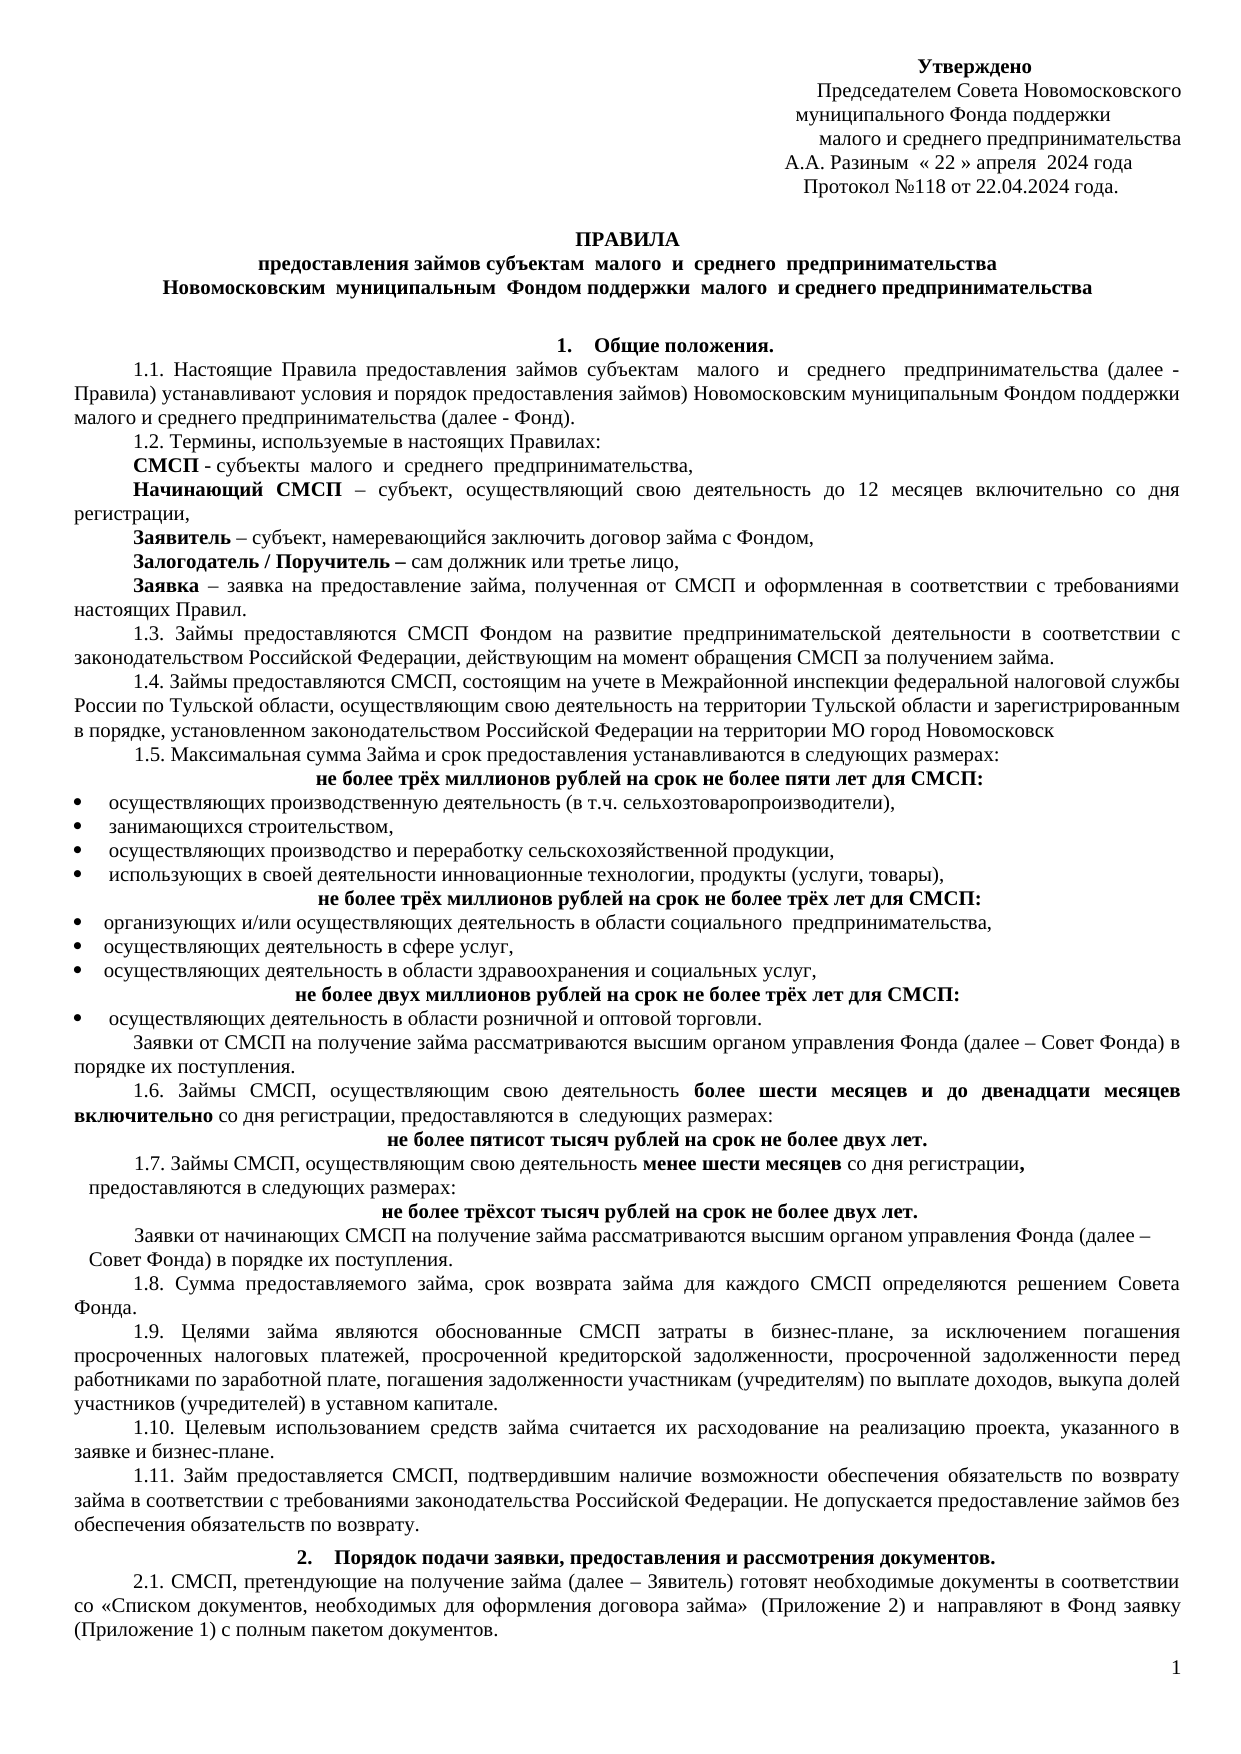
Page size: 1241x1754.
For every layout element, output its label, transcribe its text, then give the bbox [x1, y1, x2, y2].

text 1.3. Займы предоставляются СМСП Фондом на развитие предпринимательской деятельности в соответствии с законодательством Российской Федерации, действующим на момент обращения СМСП за получением займа. [74, 621, 1181, 669]
text 1.8. Сумма предоставляемого займа, срок возврата займа для каждого СМСП определяются решением Совета Фонда. [74, 1271, 1181, 1319]
list осуществляющих деятельность в области здравоохранения и социальных услуг, [74, 958, 1181, 982]
list осуществляющих производство и переработку сельскохозяйственной продукции, [74, 838, 1181, 862]
text 2.1. СМСП, претендующие на получение займа (далее – Зявитель) готовят необходимые документы в соответствии со «Списком документов, необходимых для оформления договора займа» (Приложение 2) и направляют в Фонд заявку (Приложение 1) с полным пакетом документов. [74, 1593, 1181, 1641]
text СМСП - субъекты малого и среднего предпринимательства, [74, 453, 1181, 477]
subtitle Утверждено [74, 54, 1181, 78]
text не более трёхсот тысяч рублей на срок не более двух лет. [89, 1199, 1181, 1223]
text Заявки от СМСП на получение займа рассматриваются высшим органом управления Фонда (далее – Совет Фонда) в порядке их поступления. [74, 1030, 1181, 1078]
list занимающихся строительством, [74, 814, 1181, 838]
text 1.9. Целями займа являются обоснованные СМСП затраты в бизнес-плане, за исключением погашения просроченных налоговых платежей, просроченной кредиторской задолженности, просроченной задолженности перед работниками по заработной плате, погашения задолженности участникам (учредителям) по выплате доходов, выкупа долей участников (учредителей) в уставном капитале. [74, 1319, 1181, 1415]
text 1.2. Термины, используемые в настоящих Правилах: [74, 429, 1181, 453]
text Заявки от начинающих СМСП на получение займа рассматриваются высшим органом управления Фонда (далее – Совет Фонда) в порядке их поступления. [89, 1223, 1181, 1271]
text Залогодатель / Поручитель – сам должник или третье лицо, [74, 549, 1181, 573]
text 1.5. Максимальная сумма Займа и срок предоставления устанавливаются в следующих размерах: [118, 742, 1181, 766]
subtitle малого и среднего предпринимательства [74, 126, 1181, 150]
list Порядок подачи заявки, предоставления и рассмотрения документов. [111, 1545, 1181, 1569]
text 1.11. Займ предоставляется СМСП, подтвердившим наличие возможности обеспечения обязательств по возврату займа в соответствии с требованиями законодательства Российской Федерации. Не допускается предоставление займов без обеспечения обязательств по возврату. [74, 1463, 1181, 1536]
subtitle Общие положения. [149, 332, 1181, 357]
text 1.4. Займы предоставляются СМСП, состоящим на учете в Межрайонной инспекции федеральной налоговой службы России по Тульской области, осуществляющим свою деятельность на территории Тульской области и зарегистрированным в порядке, установленном законодательством Российской Федерации на территории МО город Новомосковск [74, 669, 1181, 742]
list не более пятисот тысяч рублей на срок не более двух лет. [133, 1127, 1181, 1151]
subtitle предоставления займов субъектам малого и среднего предпринимательства [74, 251, 1181, 275]
subtitle Председателем Совета Новомосковского [74, 78, 1181, 102]
list осуществляющих производственную деятельность (в т.ч. сельхозтоваропроизводители), [74, 790, 1181, 814]
list осуществляющих деятельность в сфере услуг, [74, 934, 1181, 958]
subtitle ПРАВИЛА [74, 227, 1181, 251]
text Заявитель – субъект, намеревающийся заключить договор займа с Фондом, [74, 525, 1181, 549]
list организующих и/или осуществляющих деятельность в области социального предпринимательства, [74, 910, 1181, 934]
subtitle Протокол №118 от 22.04.2024 года. [74, 174, 1181, 198]
list осуществляющих деятельность в области розничной и оптовой торговли. [74, 1006, 1181, 1030]
list использующих в своей деятельности инновационные технологии, продукты (услуги, товары), [74, 862, 1181, 886]
text не более трёх миллионов рублей на срок не более трёх лет для СМСП: [118, 886, 1181, 910]
text 1.1. Настоящие Правила предоставления займов субъектам малого и среднего предпринимательства (далее - Правила) устанавливают условия и порядок предоставления займов) Новомосковским муниципальным Фондом поддержки малого и среднего предпринимательства (далее - Фонд). [74, 357, 1181, 429]
subtitle А.А. Разиным « 22 » апреля 2024 года [74, 150, 1181, 174]
text не более трёх миллионов рублей на срок не более пяти лет для СМСП: [118, 766, 1181, 790]
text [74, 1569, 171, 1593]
subtitle муниципального Фонда поддержки [74, 102, 1181, 126]
text Начинающий СМСП – субъект, осуществляющий свою деятельность до 12 месяцев включительно со дня регистрации, [74, 477, 1181, 525]
subtitle Новомосковским муниципальным Фондом поддержки малого и среднего предпринимательства [74, 275, 1181, 299]
text 1.10. Целевым использованием средств займа считается их расходование на реализацию проекта, указанного в заявке и бизнес-плане. [74, 1415, 1181, 1463]
text не более двух миллионов рублей на срок не более трёх лет для СМСП: [74, 982, 1181, 1006]
text Заявка – заявка на предоставление займа, полученная от СМСП и оформленная в соответствии с требованиями настоящих Правил. [74, 573, 1181, 621]
list 1.6. Займы СМСП, осуществляющим свою деятельность более шести месяцев и до двенадцати месяцев включительно со дня регистрации, предоставляются в следующих размерах: [74, 1078, 1181, 1127]
text 1.7. Займы СМСП, осуществляющим свою деятельность менее шести месяцев со дня регистрации, предоставляются в следующих размерах: [89, 1151, 1181, 1199]
